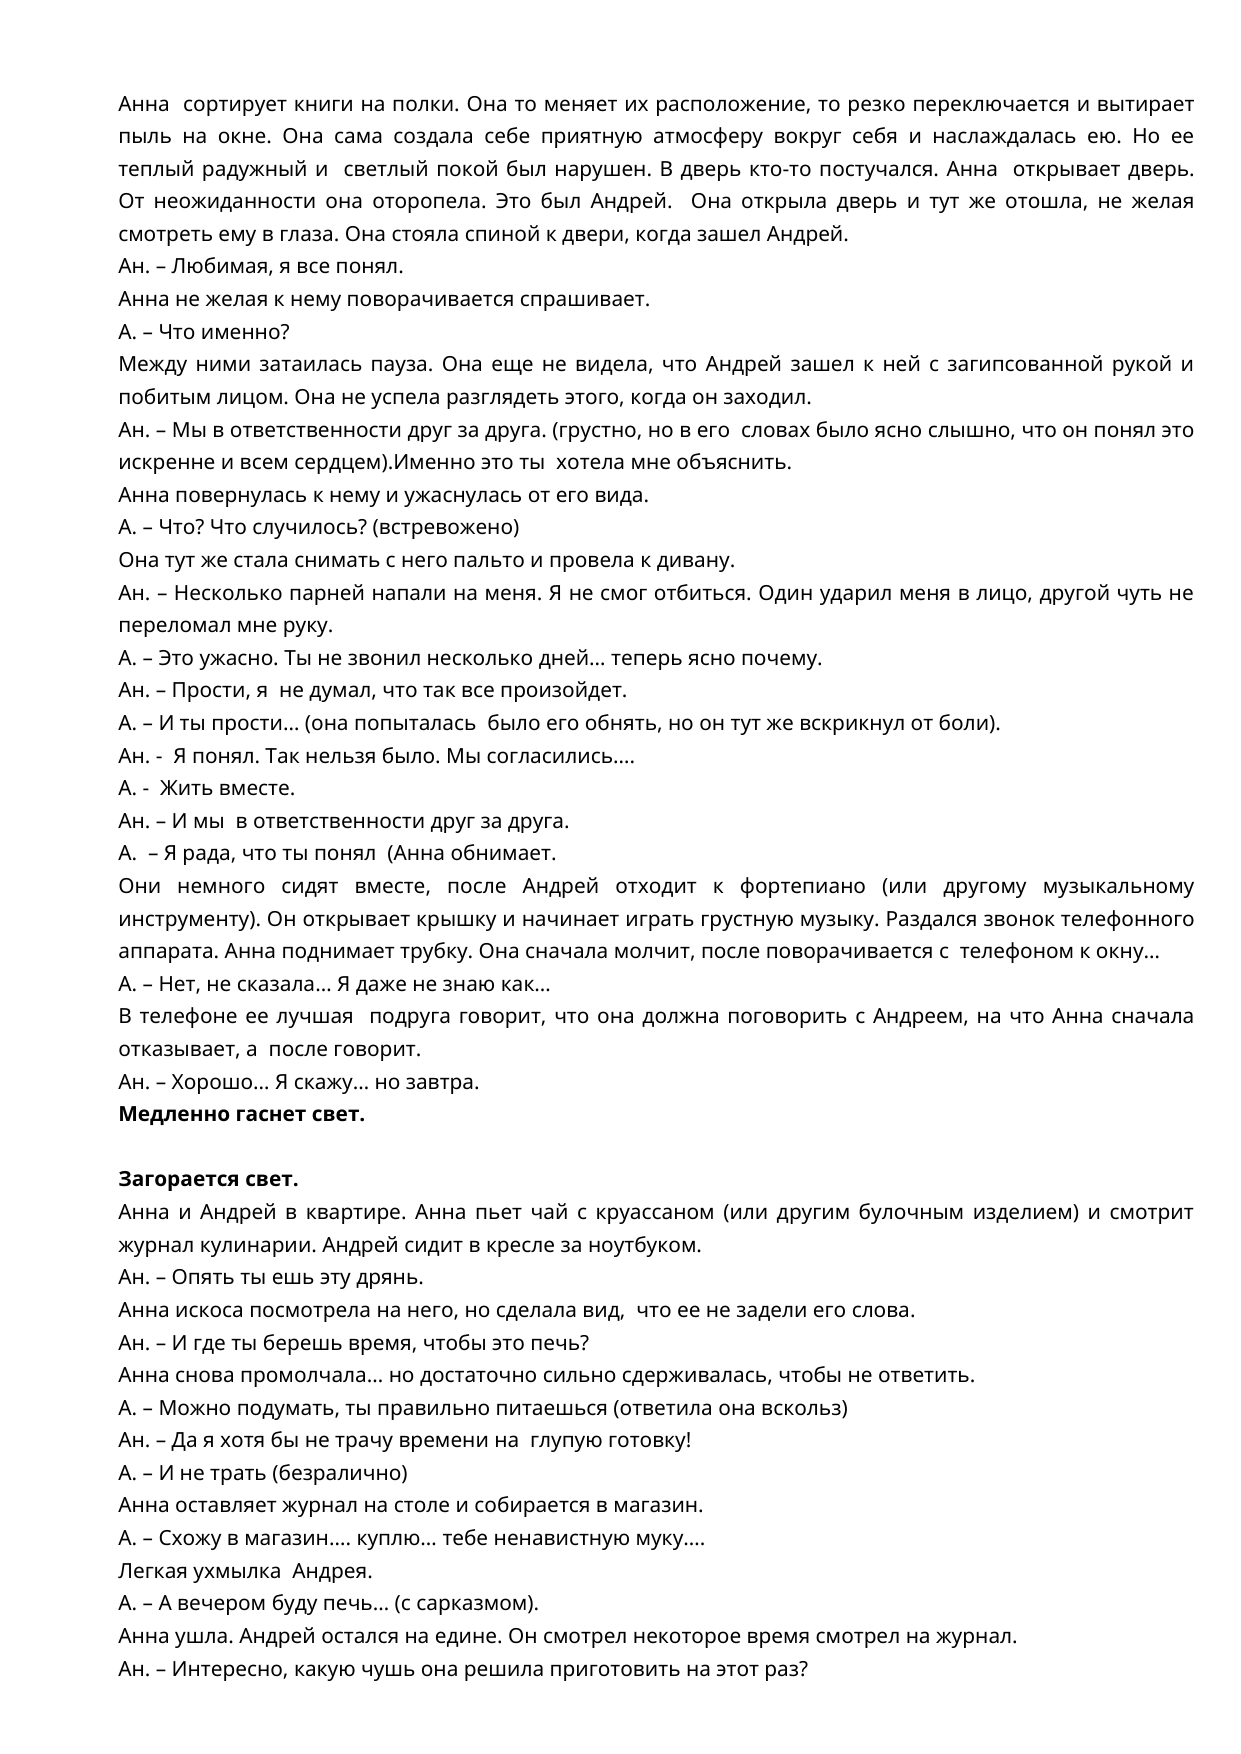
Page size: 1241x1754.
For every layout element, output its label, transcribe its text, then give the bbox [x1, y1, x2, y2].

text Анна оставляет журнал на столе и собирается в магазин. [118, 1491, 1196, 1519]
text Ан. – Интересно, какую чушь она решила приготовить на этот раз? [118, 1654, 1196, 1682]
text Ан. – Несколько парней напали на меня. Я не смог отбиться. Один ударил меня в лицо, другой чуть не переломал мне руку. [118, 578, 1196, 639]
text Ан. – Хорошо… Я скажу… но завтра. [118, 1067, 1196, 1095]
text Они немного сидят вместе, после Андрей отходит к фортепиано (или другому музыкальному инструменту). Он открывает крышку и начинает играть грустную музыку. Раздался звонок телефонного аппарата. Анна поднимает трубку. Она сначала молчит, после поворачивается с телефоном к окну… [118, 871, 1196, 965]
text А. – Схожу в магазин…. куплю… тебе ненавистную муку…. [118, 1523, 1196, 1552]
text Анна повернулась к нему и ужаснулась от его вида. [118, 480, 1196, 508]
text Ан. – Опять ты ешь эту дрянь. [118, 1262, 1196, 1291]
text Анна искоса посмотрела на него, но сделала вид, что ее не задели его слова. [118, 1295, 1196, 1323]
text А. – Что? Что случилось? (встревожено) [118, 512, 1196, 541]
text А. – И не трать (безралично) [118, 1458, 1196, 1486]
text Загорается свет. [118, 1164, 1196, 1193]
text В телефоне ее лучшая подруга говорит, что она должна поговорить с Андреем, на что Анна сначала отказывает, а после говорит. [118, 1002, 1196, 1063]
text А. – Нет, не сказала… Я даже не знаю как… [118, 969, 1196, 997]
text Ан. – Любимая, я все понял. [118, 252, 1196, 280]
text Ан. – И мы в ответственности друг за друга. [118, 806, 1196, 834]
text А. – Это ужасно. Ты не звонил несколько дней… теперь ясно почему. [118, 643, 1196, 671]
text Она тут же стала снимать с него пальто и провела к дивану. [118, 545, 1196, 573]
text Анна снова промолчала… но достаточно сильно сдерживалась, чтобы не ответить. [118, 1360, 1196, 1389]
text Ан. – И где ты берешь время, чтобы это печь? [118, 1328, 1196, 1356]
text Ан. - Я понял. Так нельзя было. Мы согласились…. [118, 741, 1196, 769]
text А. – А вечером буду печь… (с сарказмом). [118, 1588, 1196, 1617]
text А. – Я рада, что ты понял (Анна обнимает. [118, 838, 1196, 867]
text А. - Жить вместе. [118, 773, 1196, 802]
text Между ними затаилась пауза. Она еще не видела, что Андрей зашел к ней с загипсованной рукой и побитым лицом. Она не успела разглядеть этого, когда он заходил. [118, 349, 1196, 411]
text Ан. – Прости, я не думал, что так все произойдет. [118, 676, 1196, 704]
text А. – Можно подумать, ты правильно питаешься (ответила она вскольз) [118, 1393, 1196, 1421]
text Медленно гаснет свет. [118, 1099, 1196, 1128]
text А. – И ты прости… (она попыталась было его обнять, но он тут же вскрикнул от боли). [118, 708, 1196, 737]
text Анна сортирует книги на полки. Она то меняет их расположение, то резко переключается и вытирает пыль на окне. Она сама создала себе приятную атмосферу вокруг себя и наслаждалась ею. Но ее теплый радужный и светлый покой был нарушен. В дверь кто-то постучался. Анна открывает дверь. От неожиданности она оторопела. Это был Андрей. Она открыла дверь и тут же отошла, не желая смотреть ему в глаза. Она стояла спиной к двери, когда зашел Андрей. [118, 89, 1196, 247]
text Ан. – Да я хотя бы не трачу времени на глупую готовку! [118, 1425, 1196, 1454]
text Анна ушла. Андрей остался на едине. Он смотрел некоторое время смотрел на журнал. [118, 1621, 1196, 1649]
text Анна и Андрей в квартире. Анна пьет чай с круассаном (или другим булочным изделием) и смотрит журнал кулинарии. Андрей сидит в кресле за ноутбуком. [118, 1197, 1196, 1258]
text А. – Что именно? [118, 317, 1196, 345]
text Ан. – Мы в ответственности друг за друга. (грустно, но в его словах было ясно слышно, что он понял это искренне и всем сердцем).Именно это ты хотела мне объяснить. [118, 415, 1196, 476]
text Легкая ухмылка Андрея. [118, 1556, 1196, 1584]
text Анна не желая к нему поворачивается спрашивает. [118, 284, 1196, 313]
